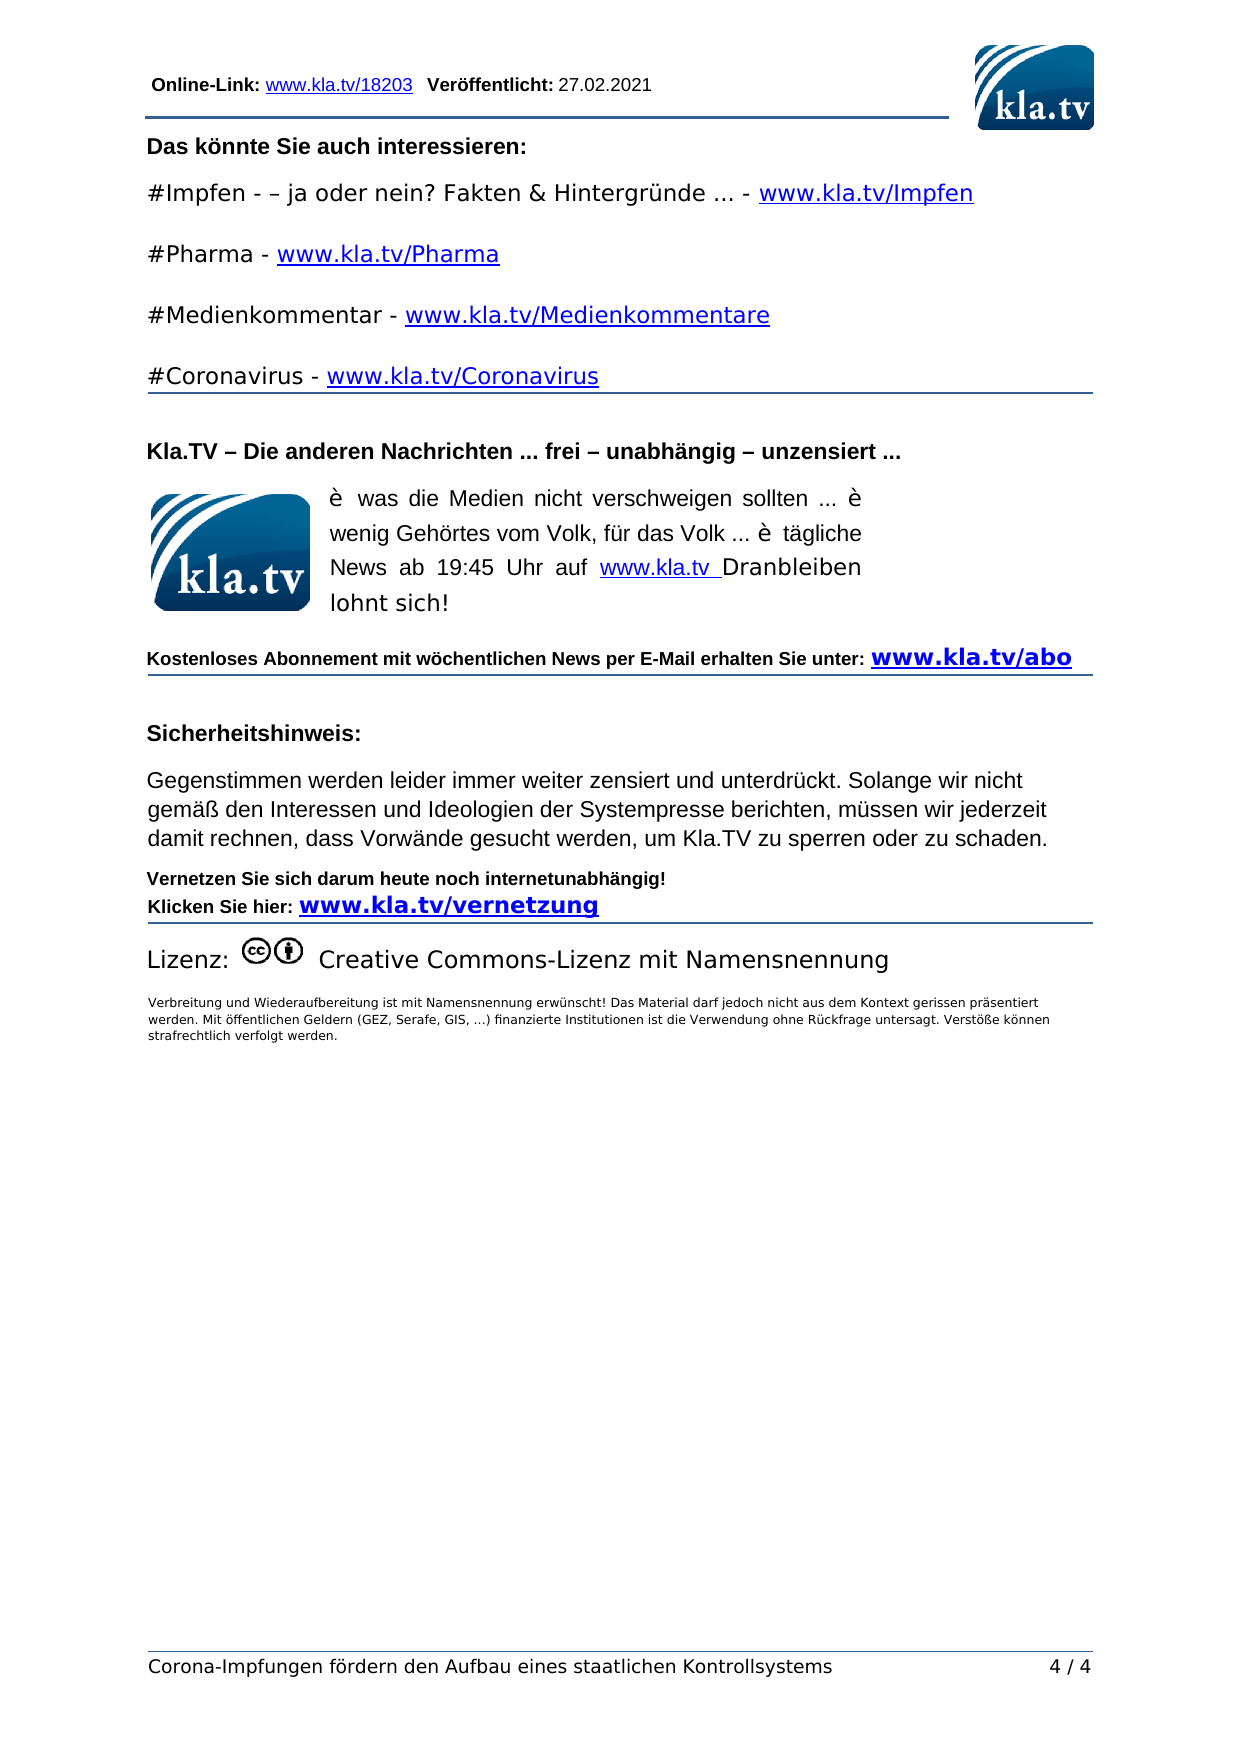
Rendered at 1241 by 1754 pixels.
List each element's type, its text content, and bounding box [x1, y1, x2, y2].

text Gegenstimmen werden leider immer weiter zensiert und unterdrückt. Solange wir nicht gemäß den Interessen und Ideologien der Systempresse berichten, müssen wir jederzeit damit rechnen, dass Vorwände gesucht werden, um Kla.TV zu sperren oder zu schaden. [146, 767, 1092, 852]
text Das könnte Sie auch interessieren: [146, 74, 1092, 159]
picture [150, 493, 310, 611]
text #Medienkommentar - www.kla.tv/Medienkommentare [146, 302, 1092, 329]
text Sicherheitshinweis: [146, 720, 1092, 746]
text Verbreitung und Wiederaufbereitung ist mit Namensnennung erwünscht! Das Material darf jedoch nicht aus dem Kontext gerissen präsentiert werden. Mit öffentlichen Geldern (GEZ, Serafe, GIS, ...) finanzierte Institutionen ist die Verwendung ohne Rückfrage untersagt. Verstöße können strafrechtlich verfolgt werden. [148, 996, 1092, 1044]
text #Coronavirus - www.kla.tv/Coronavirus [146, 363, 1092, 390]
picture [241, 937, 303, 964]
picture [974, 44, 1066, 74]
text Vernetzen Sie sich darum heute noch internetunabhängig! Klicken Sie hier: www.kla.tv/vernetzung [146, 868, 733, 919]
picture [1081, 44, 1094, 52]
text Kla.TV – Die anderen Nachrichten ... frei – unabhängig – unzensiert ... [146, 438, 1092, 464]
text #Impfen - – ja oder nein? Fakten & Hintergründe ... - www.kla.tv/Impfen [146, 180, 1092, 207]
text #Pharma - www.kla.tv/Pharma [146, 241, 1092, 268]
text Kostenloses Abonnement mit wöchentlichen News per E-Mail erhalten Sie unter: www.kla.tv/abo [146, 644, 1092, 671]
text è was die Medien nicht verschweigen sollten ... è wenig Gehörtes vom Volk, für das Volk ... è tägliche News ab 19:45 Uhr auf www.kla.tv Dranbleiben lohnt sich! [146, 485, 862, 616]
picture [291, 493, 310, 504]
